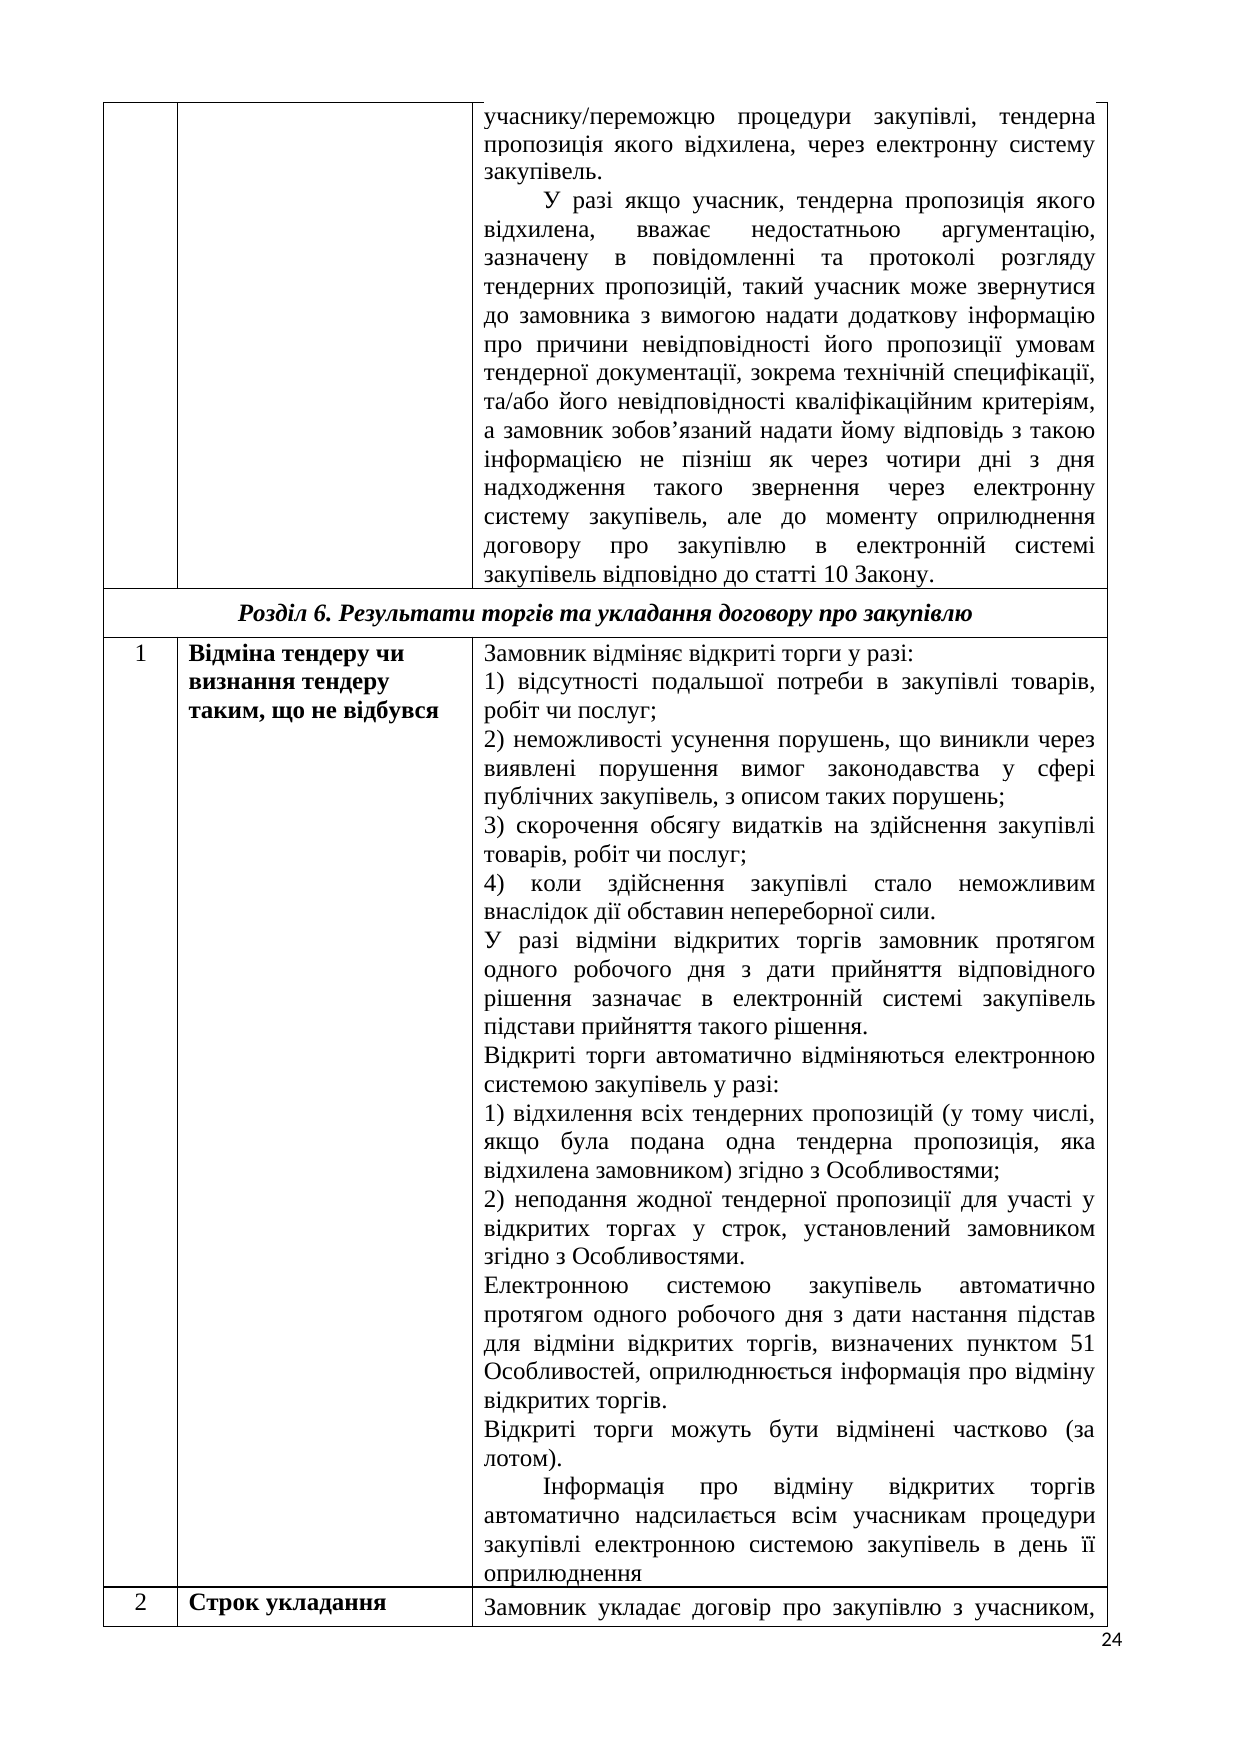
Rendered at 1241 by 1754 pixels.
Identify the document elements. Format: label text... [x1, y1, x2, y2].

table_cell Розділ 6. Результати торгів та укладання договору про закупівлю [104, 589, 1107, 637]
table_cell 3 [104, 103, 177, 587]
table_cell Замовник відміняє відкриті торги у разі: 1) відсутності подальшої потреби в закупівлі товарів, робіт чи послуг; 2) неможливості усунення порушень, що виникли через виявлені порушення вимог законодавства у сфері публічних закупівель, з описом таких порушень; 3) скорочення обсягу видатків на здійснення закупівлі товарів, робіт чи послуг; 4) коли здійснення закупівлі стало неможливим внаслідок дії обставин непереборної сили. У разі відміни відкритих торгів замовник протягом одного робочого дня з дати прийняття відповідного рішення зазначає в електронній системі закупівель підстави прийняття такого рішення. Відкриті торги автоматично відміняються електронною системою закупівель у разі: 1) відхилення всіх тендерних пропозицій (у тому числі, якщо була подана одна тендерна пропозиція, яка відхилена замовником) згідно з Особливостями; 2) неподання жодної тендерної пропозиції для участі у відкритих торгах у строк, установлений замовником згідно з Особливостями. Електронною системою закупівель автоматично протягом одного робочого дня з дати настання підстав для відміни відкритих торгів, визначених пунктом 51 Особливостей, оприлюднюється інформація про відміну відкритих торгів. Відкриті торги можуть бути відмінені частково (за лотом). Інформація про відміну відкритих торгів автоматично надсилається всім учасникам процедури закупівлі електронною системою закупівель в день її оприлюднення [562, 638, 1107, 1586]
table_cell Відміна тендеру чи визнання тендеру таким, що не відбувся [178, 638, 472, 1586]
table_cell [178, 103, 472, 587]
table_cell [473, 103, 1107, 587]
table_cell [178, 1588, 472, 1626]
table_cell 1 [104, 638, 177, 1586]
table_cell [473, 1588, 1107, 1626]
table_cell 2 [104, 1588, 177, 1626]
